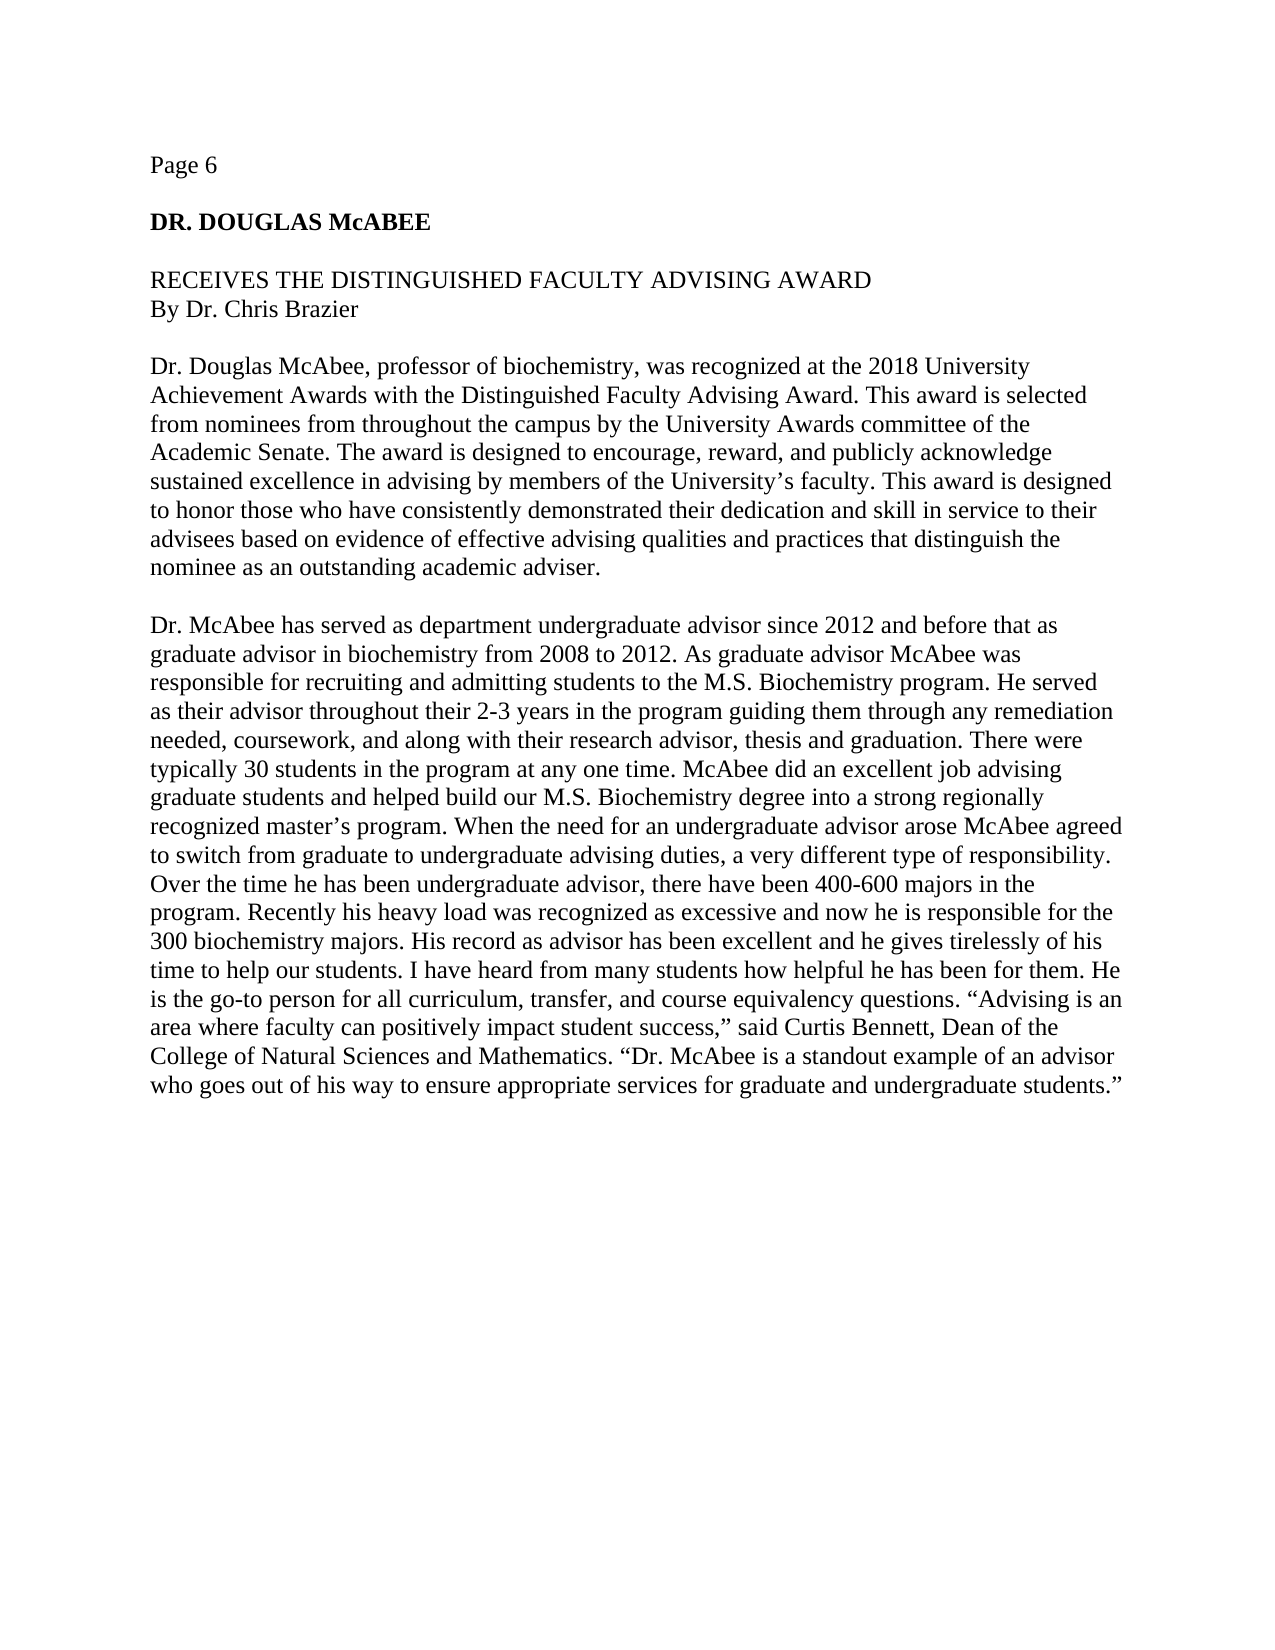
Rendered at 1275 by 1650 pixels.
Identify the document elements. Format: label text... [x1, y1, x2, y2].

text RECEIVES THE DISTINGUISHED FACULTY ADVISING AWARD [150, 265, 1123, 294]
text Dr. Douglas McAbee, professor of biochemistry, was recognized at the 2018 University Achievement Awards with the Distinguished Faculty Advising Award. This award is selected from nominees from throughout the campus by the University Awards committee of the Academic Senate. The award is designed to encourage, reward, and publicly acknowledge sustained excellence in advising by members of the University’s faculty. This award is designed to honor those who have consistently demonstrated their dedication and skill in service to their advisees based on evidence of effective advising qualities and practices that distinguish the nominee as an outstanding academic adviser. [150, 351, 1123, 581]
text Page 6 [150, 150, 1123, 179]
text Dr. McAbee has served as department undergraduate advisor since 2012 and before that as graduate advisor in biochemistry from 2008 to 2012. As graduate advisor McAbee was responsible for recruiting and admitting students to the M.S. Biochemistry program. He served as their advisor throughout their 2-3 years in the program guiding them through any remediation needed, coursework, and along with their research advisor, thesis and graduation. There were typically 30 students in the program at any one time. McAbee did an excellent job advising graduate students and helped build our M.S. Biochemistry degree into a strong regionally recognized master’s program. When the need for an undergraduate advisor arose McAbee agreed to switch from graduate to undergraduate advising duties, a very different type of responsibility. Over the time he has been undergraduate advisor, there have been 400-600 majors in the program. Recently his heavy load was recognized as excessive and now he is responsible for the 300 biochemistry majors. His record as advisor has been excellent and he gives tirelessly of his time to help our students. I have heard from many students how helpful he has been for them. He is the go-to person for all curriculum, transfer, and course equivalency questions. “Advising is an area where faculty can positively impact student success,” said Curtis Bennett, Dean of the College of Natural Sciences and Mathematics. “Dr. McAbee is a standout example of an advisor who goes out of his way to ensure appropriate services for graduate and undergraduate students.” [150, 610, 1123, 1099]
subtitle DR. DOUGLAS McABEE [150, 207, 1123, 236]
text By Dr. Chris Brazier [150, 294, 1123, 322]
